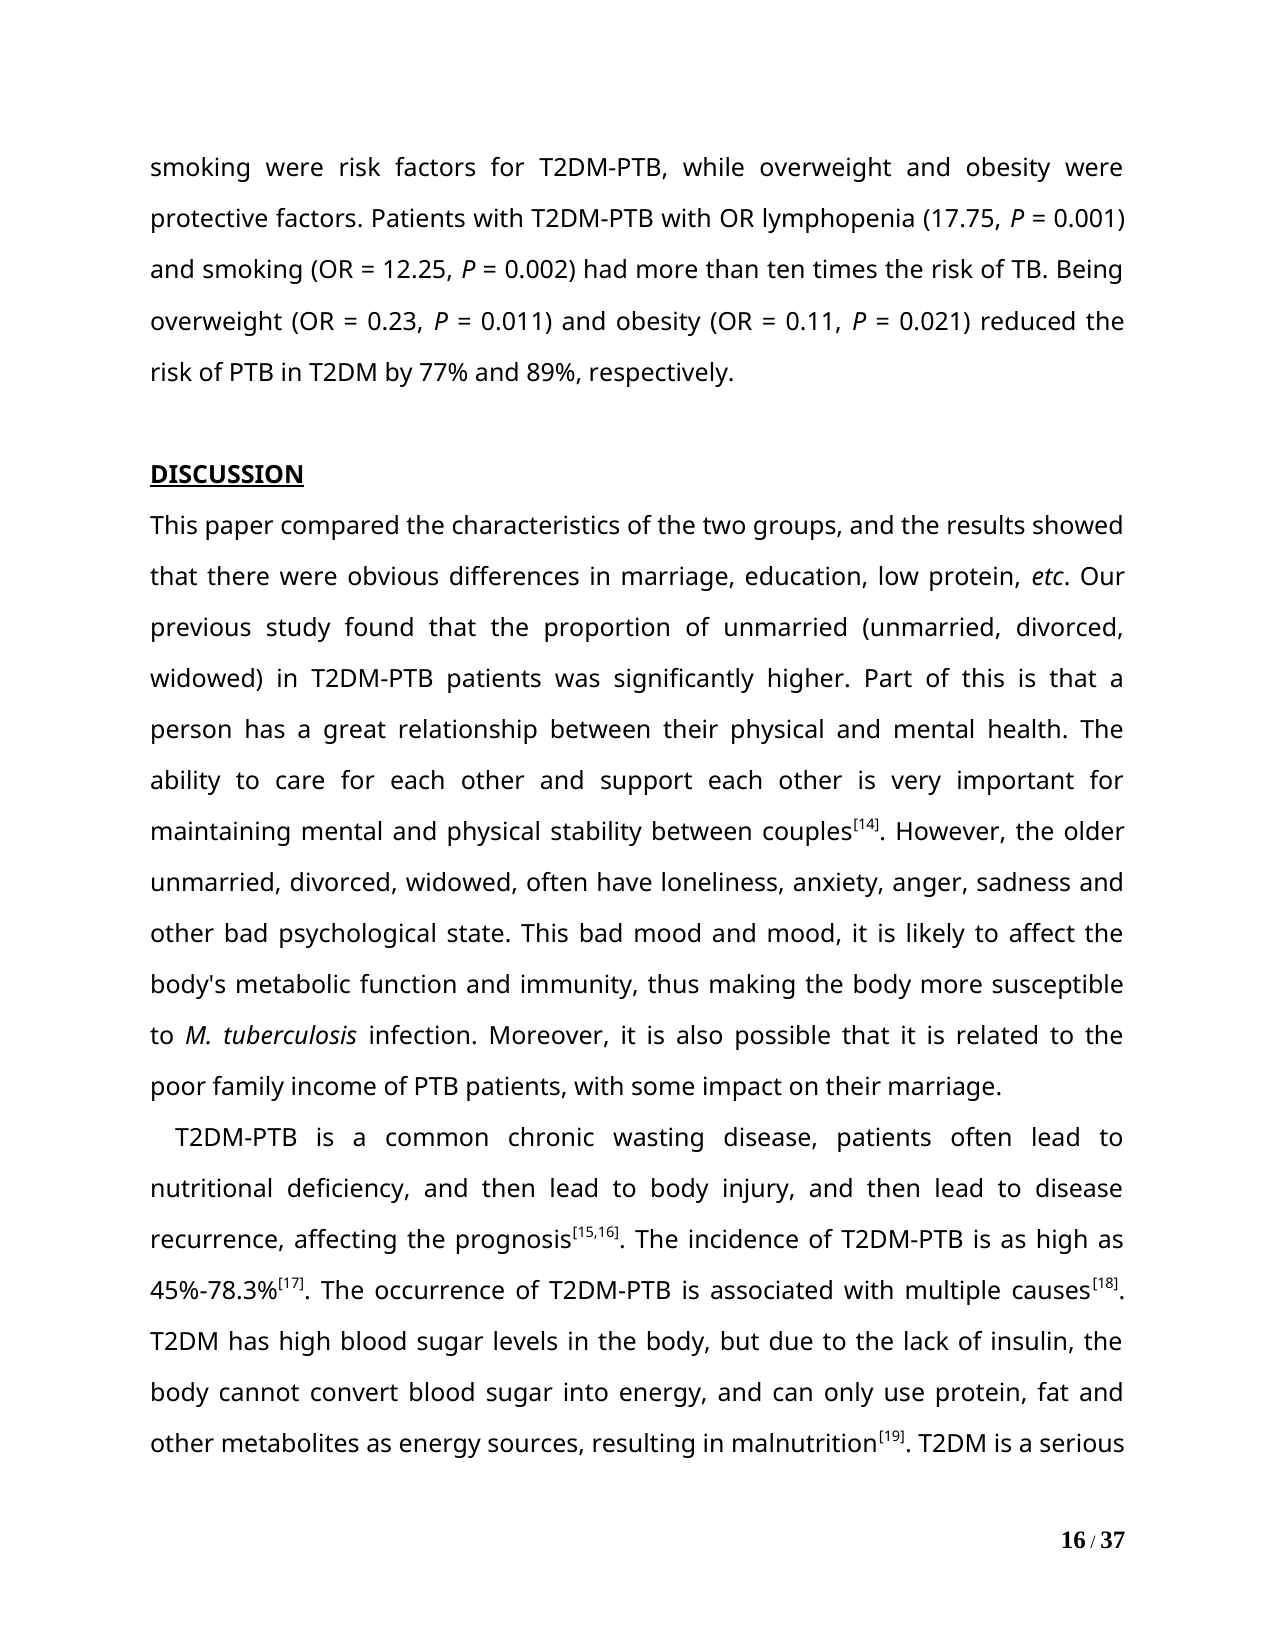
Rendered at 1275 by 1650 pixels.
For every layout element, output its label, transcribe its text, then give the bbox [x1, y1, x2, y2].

text DISCUSSION [150, 456, 1125, 490]
text This paper compared the characteristics of the two groups, and the results showed that there were obvious differences in marriage, education, low protein, etc. Our previous study found that the proportion of unmarried (unmarried, divorced, widowed) in T2DM-PTB patients was significantly higher. Part of this is that a person has a great relationship between their physical and mental health. The ability to care for each other and support each other is very important for maintaining mental and physical stability between couples[14]. However, the older unmarried, divorced, widowed, often have loneliness, anxiety, anger, sadness and other bad psychological state. This bad mood and mood, it is likely to affect the body's metabolic function and immunity, thus making the body more susceptible to M. tuberculosis infection. Moreover, it is also possible that it is related to the poor family income of PTB patients, with some impact on their marriage. [150, 507, 1125, 1103]
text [150, 1120, 1125, 1460]
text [150, 150, 1125, 388]
